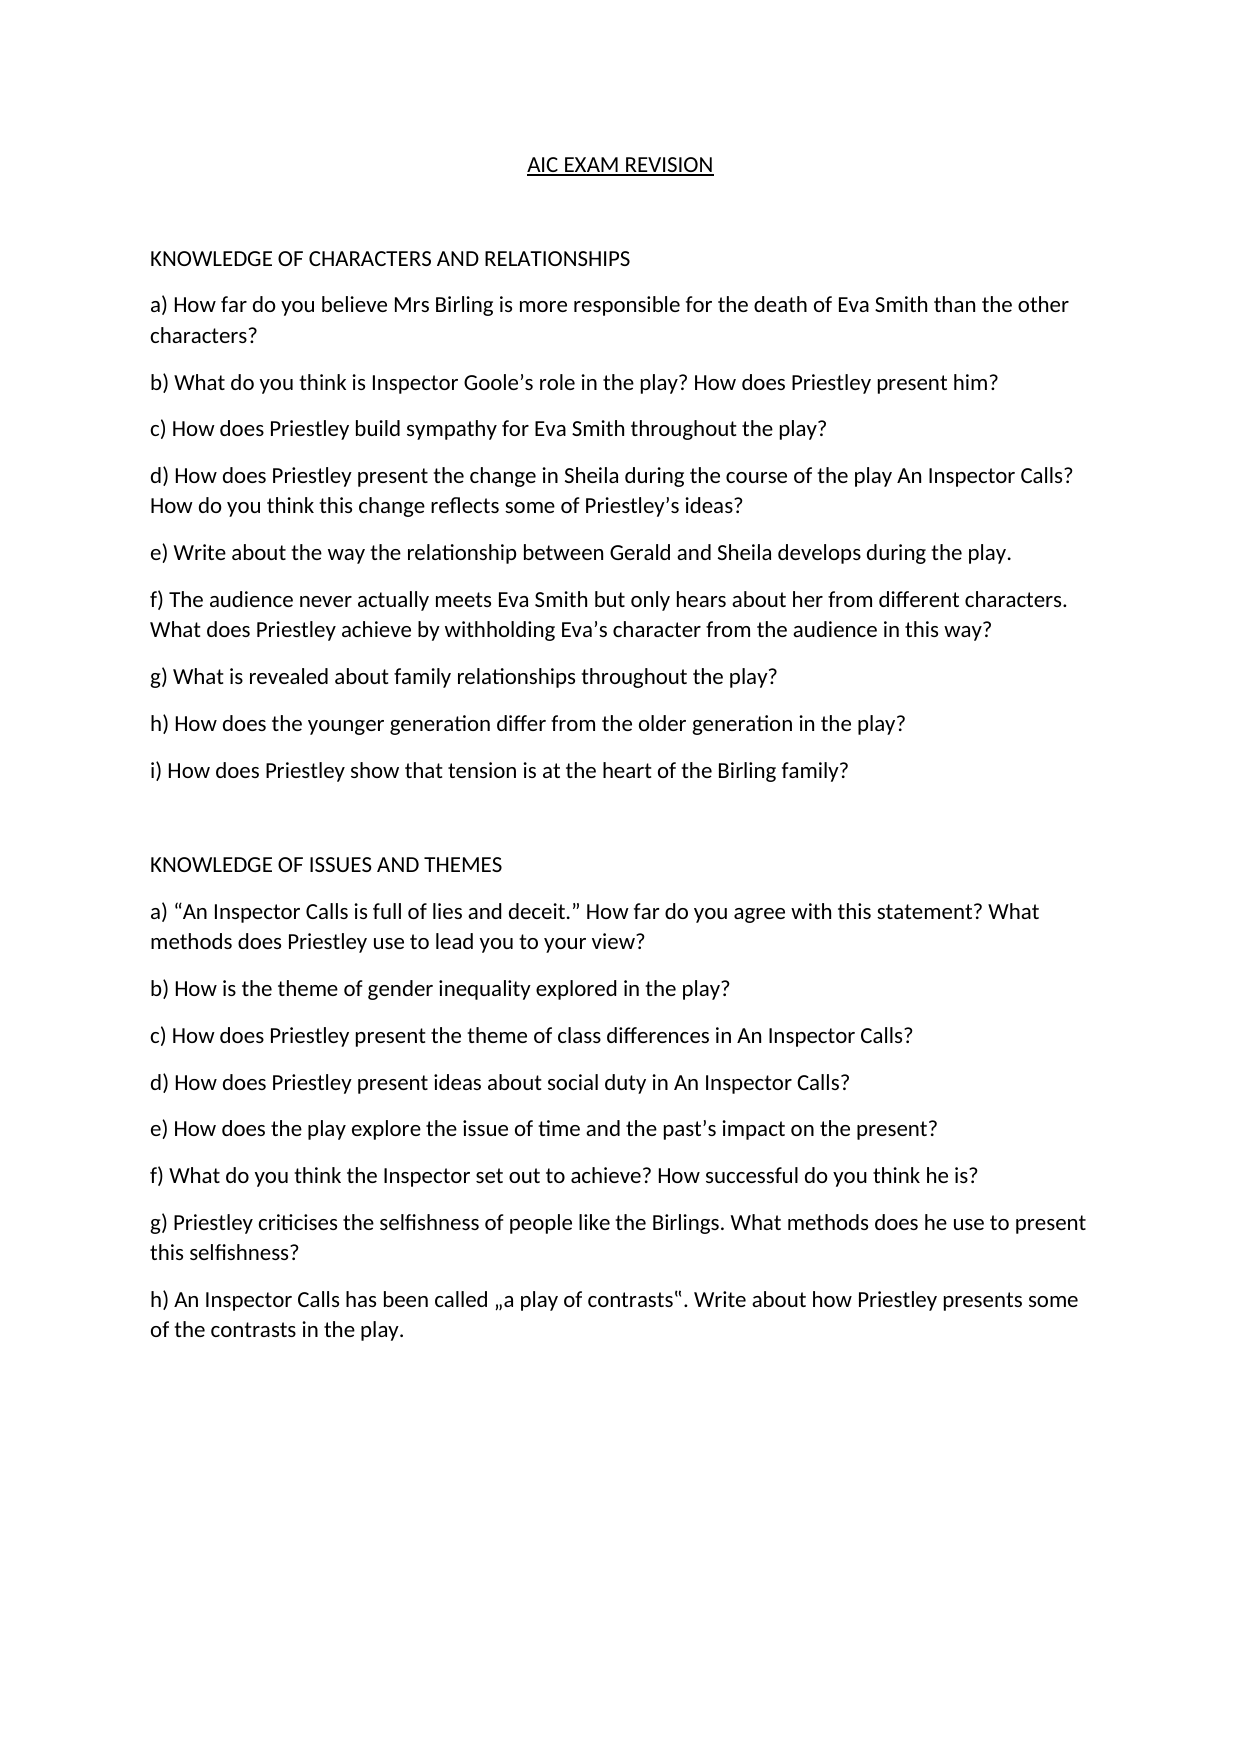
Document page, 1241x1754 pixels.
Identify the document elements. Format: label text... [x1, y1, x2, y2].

text g) Priestley criticises the selfishness of people like the Birlings. What methods does he use to present this selfishness? [150, 1208, 1090, 1267]
text h) An Inspector Calls has been called „a play of contrasts‟. Write about how Priestley presents some of the contrasts in the play. [150, 1285, 1090, 1344]
text e) Write about the way the relationship between Gerald and Sheila develops during the play. [150, 538, 1090, 567]
text f) What do you think the Inspector set out to achieve? How successful do you think he is? [150, 1161, 1090, 1189]
text f) The audience never actually meets Eva Smith but only hears about her from different characters. What does Priestley achieve by withholding Eva’s character from the audience in this way? [150, 585, 1090, 644]
text b) How is the theme of gender inequality explored in the play? [150, 974, 1090, 1002]
text a) “An Inspector Calls is full of lies and deceit.” How far do you agree with this statement? What methods does Priestley use to lead you to your view? [150, 897, 1090, 955]
text e) How does the play explore the issue of time and the past’s impact on the present? [150, 1114, 1090, 1143]
text b) What do you think is Inspector Goole’s role in the play? How does Priestley present him? [150, 368, 1090, 396]
text h) How does the younger generation differ from the older generation in the play? [150, 709, 1090, 737]
text KNOWLEDGE OF ISSUES AND THEMES [150, 850, 1090, 878]
text c) How does Priestley present the theme of class differences in An Inspector Calls? [150, 1021, 1090, 1049]
text g) What is revealed about family relationships throughout the play? [150, 662, 1090, 691]
text AIC EXAM REVISION [150, 150, 1090, 178]
text i) How does Priestley show that tension is at the heart of the Birling family? [150, 756, 1090, 784]
text d) How does Priestley present ideas about social duty in An Inspector Calls? [150, 1068, 1090, 1096]
text a) How far do you believe Mrs Birling is more responsible for the death of Eva Smith than the other characters? [150, 291, 1090, 349]
text c) How does Priestley build sympathy for Eva Smith throughout the play? [150, 414, 1090, 443]
text d) How does Priestley present the change in Sheila during the course of the play An Inspector Calls? How do you think this change reflects some of Priestley’s ideas? [150, 461, 1090, 520]
text KNOWLEDGE OF CHARACTERS AND RELATIONSHIPS [150, 244, 1090, 272]
